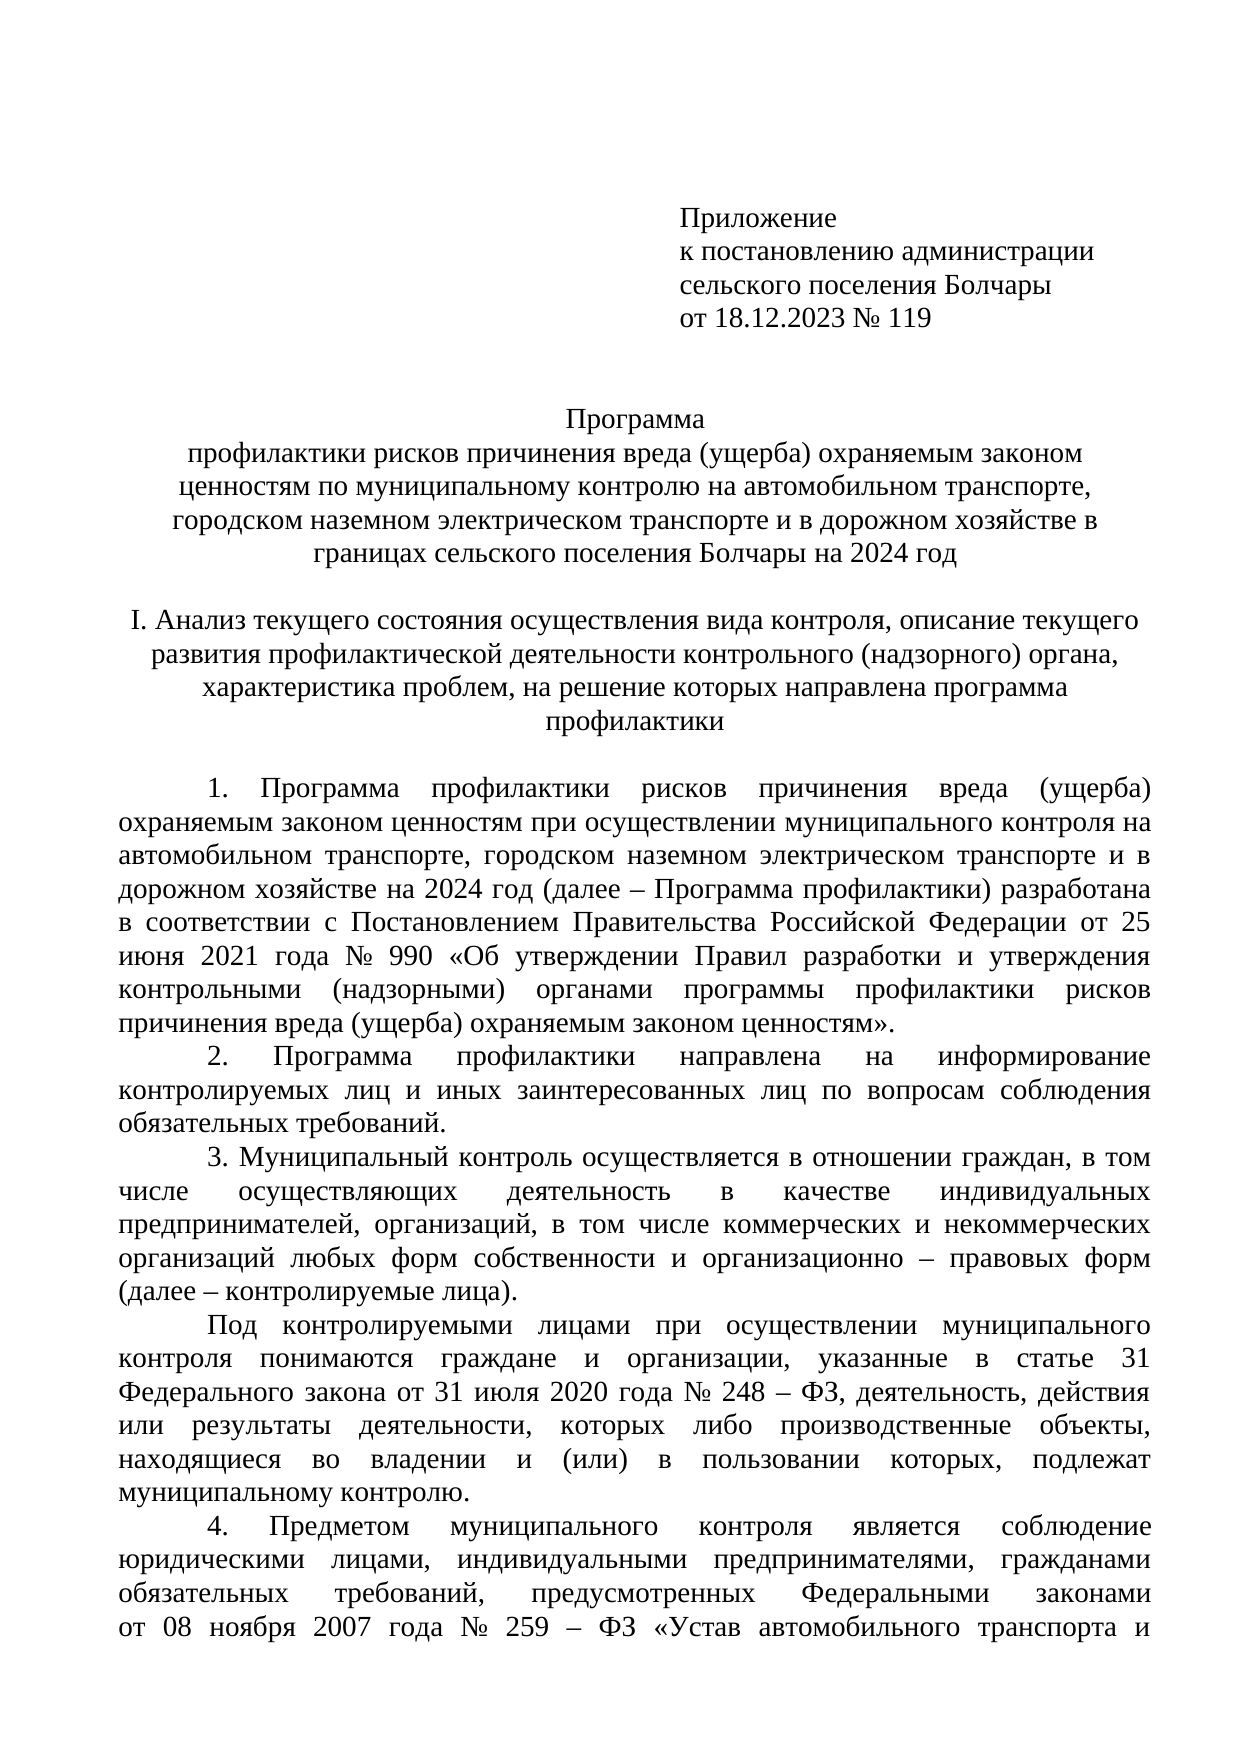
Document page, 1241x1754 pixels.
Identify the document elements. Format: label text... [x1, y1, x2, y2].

text профилактики рисков причинения вреда (ущерба) охраняемым законом ценностям по муниципальному контролю на автомобильном транспорте, городском наземном электрическом транспорте и в дорожном хозяйстве в границах сельского поселения Болчары на 2024 год [118, 435, 1152, 569]
text Под контролируемыми лицами при осуществлении муниципального контроля понимаются граждане и организации, указанные в статье 31 Федерального закона от 31 июля 2020 года № 248 – ФЗ, деятельность, действия или результаты деятельности, которых либо производственные объекты, находящиеся во владении и (или) в пользовании которых, подлежат муниципальному контролю. [118, 1307, 1152, 1508]
text Приложение [118, 200, 1152, 233]
text от 18.12.2023 № 119 [118, 301, 1152, 334]
text 1. Программа профилактики рисков причинения вреда (ущерба) охраняемым законом ценностям при осуществлении муниципального контроля на автомобильном транспорте, городском наземном электрическом транспорте и в дорожном хозяйстве на 2024 год (далее – Программа профилактики) разработана в соответствии с Постановлением Правительства Российской Федерации от 25 июня 2021 года № 990 «Об утверждении Правил разработки и утверждения контрольными (надзорными) органами программы профилактики рисков причинения вреда (ущерба) охраняемым законом ценностям». [118, 770, 1152, 1038]
text к постановлению администрации [118, 233, 1152, 267]
text 2. Программа профилактики направлена на информирование контролируемых лиц и иных заинтересованных лиц по вопросам соблюдения обязательных требований. [118, 1038, 1152, 1139]
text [118, 1508, 1152, 1642]
text сельского поселения Болчары [118, 267, 1152, 301]
text 3. Муниципальный контроль осуществляется в отношении граждан, в том числе осуществляющих деятельность в качестве индивидуальных предпринимателей, организаций, в том числе коммерческих и некоммерческих организаций любых форм собственности и организационно – правовых форм (далее – контролируемые лица). [118, 1139, 1152, 1307]
text I. Анализ текущего состояния осуществления вида контроля, описание текущего развития профилактической деятельности контрольного (надзорного) органа, характеристика проблем, на решение которых направлена программа профилактики [118, 602, 1152, 737]
text Программа [118, 401, 1152, 435]
